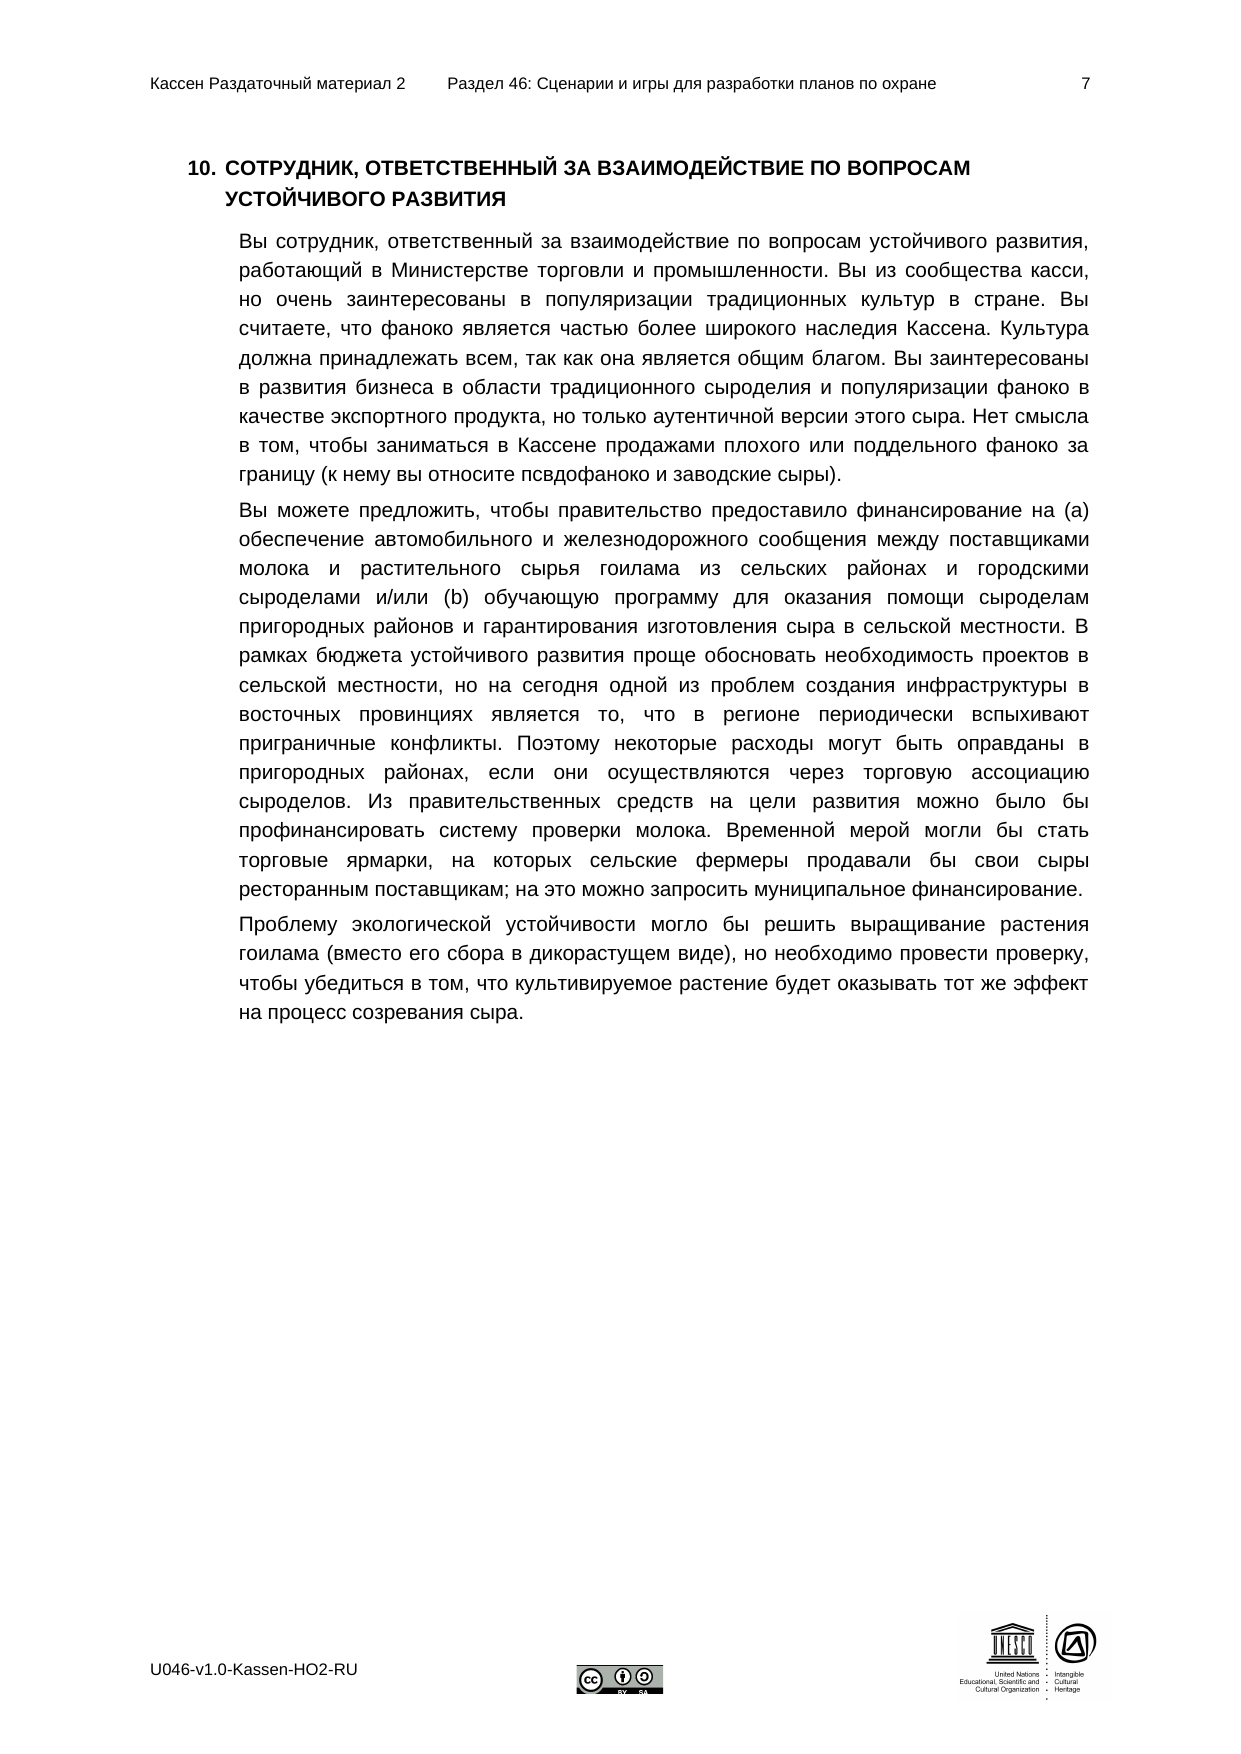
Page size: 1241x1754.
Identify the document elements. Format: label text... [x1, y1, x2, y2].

subtitle сотрудник, ответственный за взаимодействие по вопросам устойчивого развития [187, 150, 1090, 212]
text Проблему экологической устойчивости могло бы решить выращивание растения гоилама (вместо его сбора в дикорастущем виде), но необходимо провести проверку, чтобы убедиться в том, что культивируемое растение будет оказывать тот же эффект на процесс созревания сыра. [239, 908, 1090, 1025]
picture [956, 1612, 1112, 1702]
picture [575, 1665, 663, 1694]
text Вы можете предложить, чтобы правительство предоставило финансирование на (а) обеспечение автомобильного и железнодорожного сообщения между поставщиками молока и растительного сырья гоилама из сельских районах и городскими сыроделами и/или (b) обучающую программу для оказания помощи сыроделам пригородных районов и гарантирования изготовления сыра в сельской местности. В рамках бюджета устойчивого развития проще обосновать необходимость проектов в сельской местности, но на сегодня одной из проблем создания инфраструктуры в восточных провинциях является то, что в регионе периодически вспыхивают приграничные конфликты. Поэтому некоторые расходы могут быть оправданы в пригородных районах, если они осуществляются через торговую ассоциацию сыроделов. Из правительственных средств на цели развития можно было бы профинансировать систему проверки молока. Временной мерой могли бы стать торговые ярмарки, на которых сельские фермеры продавали бы свои сыры ресторанным поставщикам; на это можно запросить муниципальное финансирование. [239, 494, 1090, 902]
text Вы сотрудник, ответственный за взаимодействие по вопросам устойчивого развития, работающий в Министерстве торговли и промышленности. Вы из сообщества касси, но очень заинтересованы в популяризации традиционных культур в стране. Вы считаете, что фаноко является частью более широкого наследия Кассена. Культура должна принадлежать всем, так как она является общим благом. Вы заинтересованы в развития бизнеса в области традиционного сыроделия и популяризации фаноко в качестве экспортного продукта, но только аутентичной версии этого сыра. Нет смысла в том, чтобы заниматься в Кассене продажами плохого или поддельного фаноко за границу (к нему вы относите псвдофаноко и заводские сыры). [239, 225, 1090, 487]
